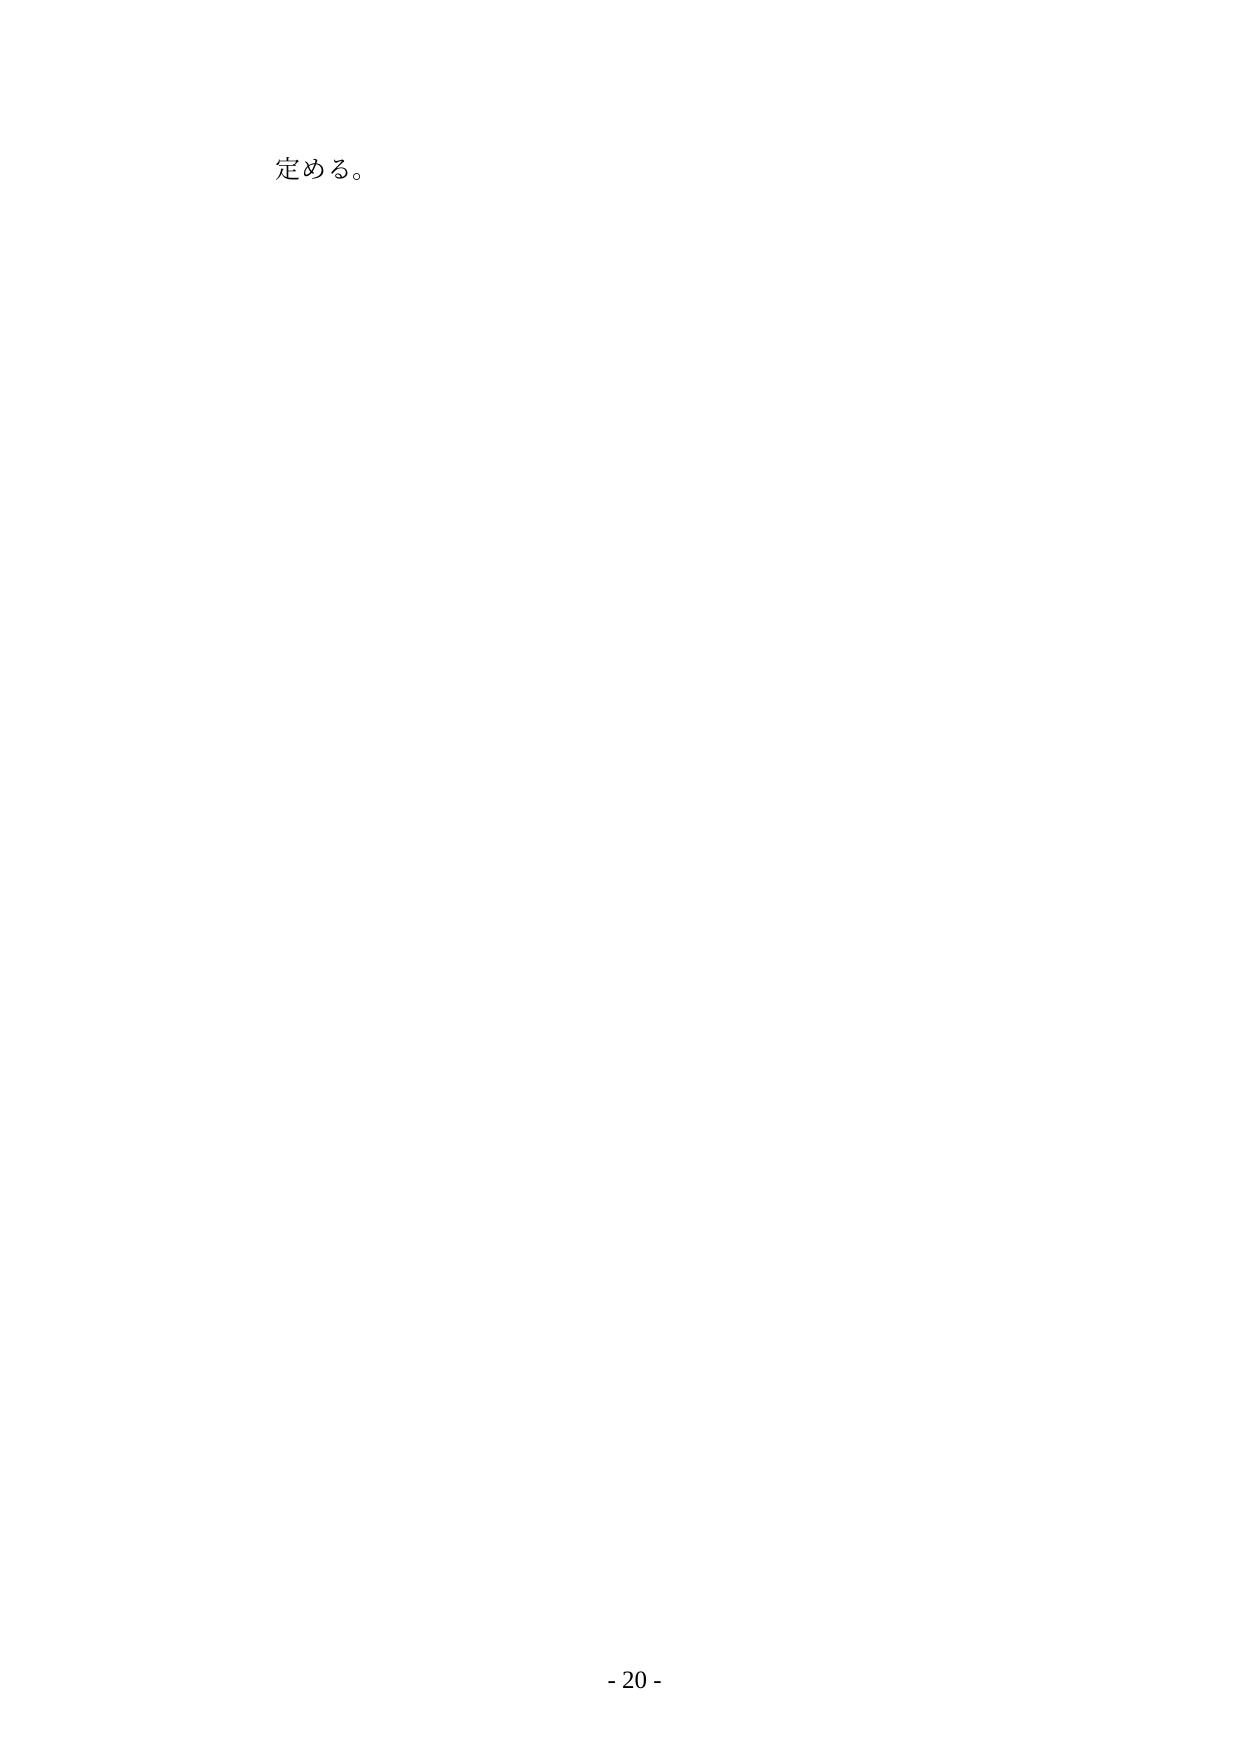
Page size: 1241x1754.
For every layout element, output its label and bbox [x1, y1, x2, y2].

text [147, 148, 1121, 186]
